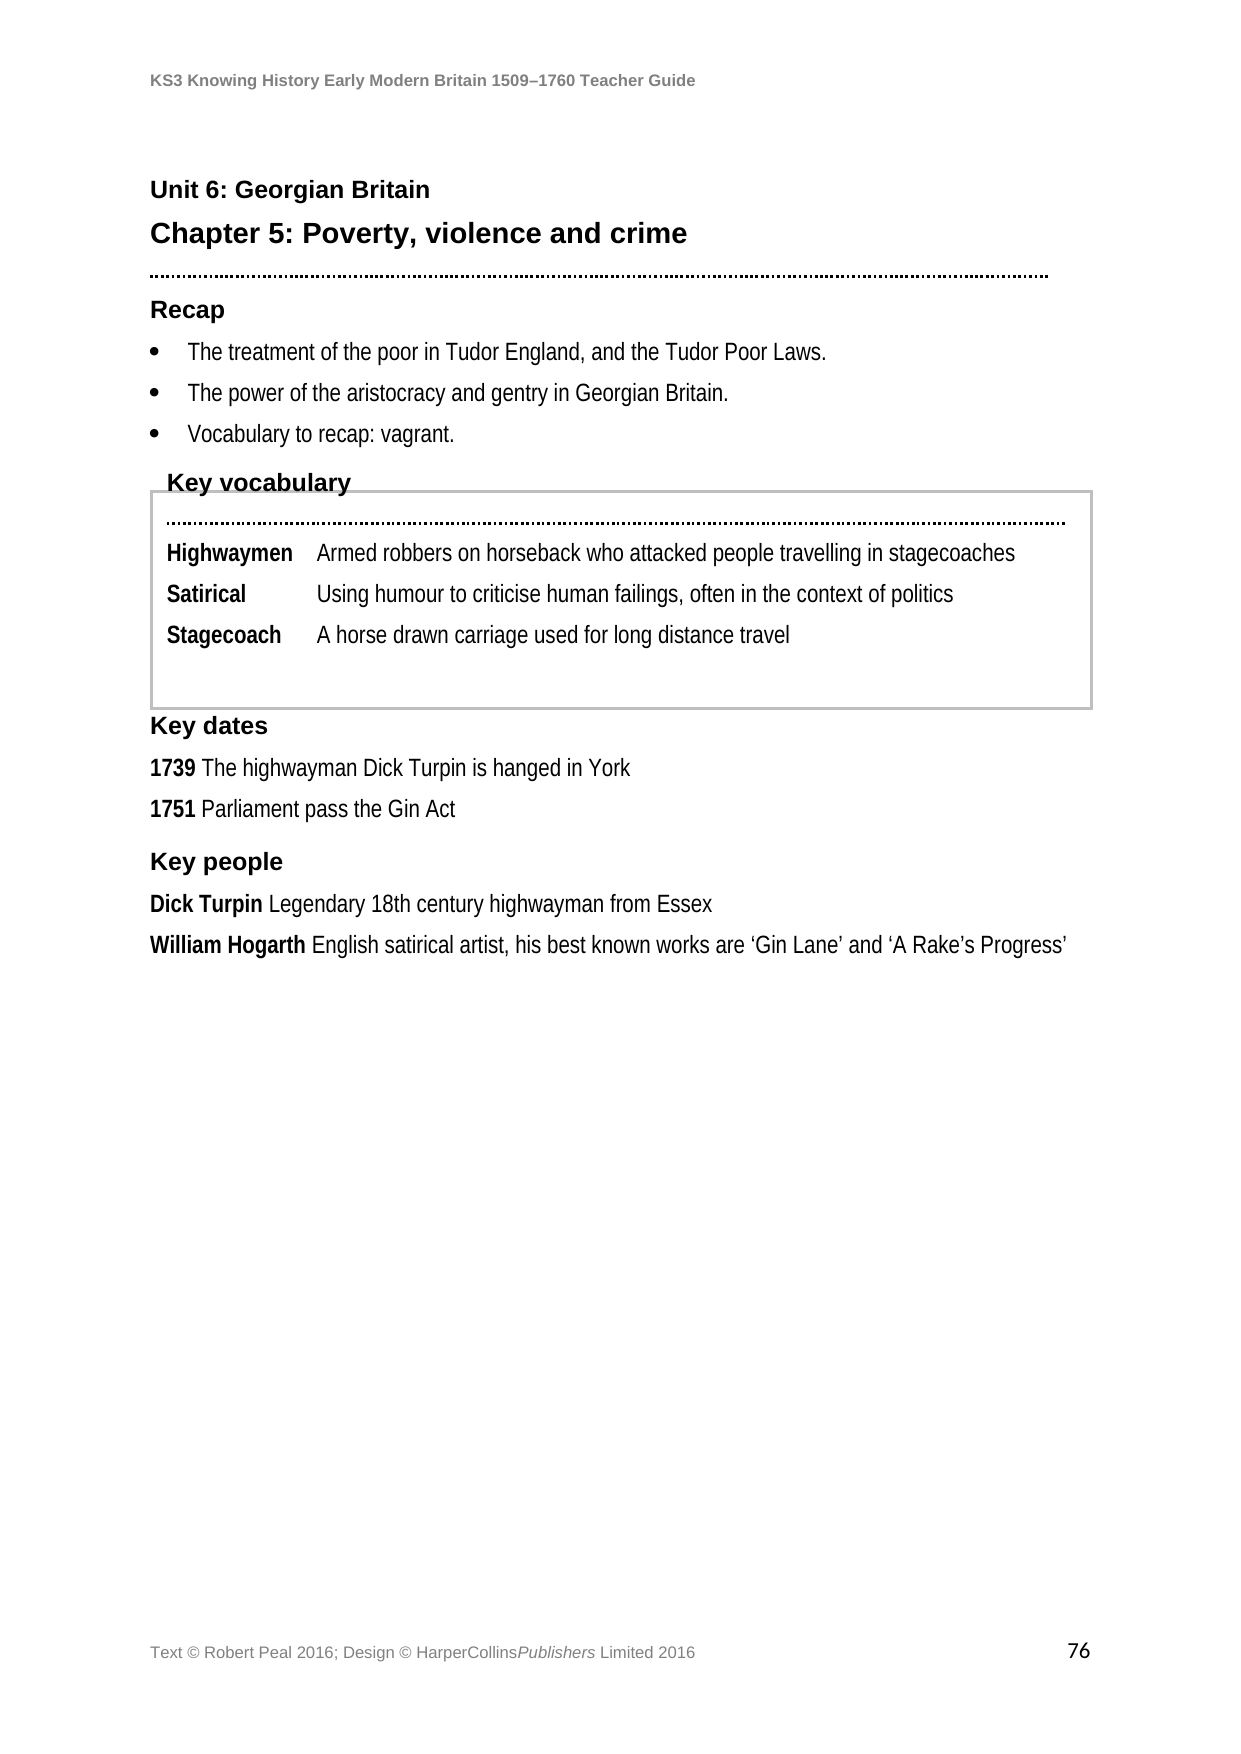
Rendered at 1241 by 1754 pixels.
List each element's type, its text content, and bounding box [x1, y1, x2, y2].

text Key people [150, 847, 1090, 876]
text Vocabulary to recap: vagrant. [150, 419, 1090, 448]
text Key dates [150, 710, 1090, 740]
text Dick Turpin Legendary 18th century highwayman from Essex [150, 889, 1090, 917]
text Key dates [150, 461, 1090, 490]
text 1739 The highwayman Dick Turpin is hanged in York [150, 753, 1090, 781]
text The power of the aristocracy and gentry in Georgian Britain. [150, 378, 1090, 407]
text Unit 6: Georgian Britain [150, 175, 1090, 204]
text Recap [150, 295, 1090, 324]
subtitle Chapter 5: Poverty, violence and crime [150, 216, 1090, 250]
text The treatment of the poor in Tudor England, and the Tudor Poor Laws. [150, 337, 1090, 365]
text William Hogarth English satirical artist, his best known works are ‘Gin Lane’ and ‘A Rake’s Progress’ [150, 930, 1090, 958]
text 1751 Parliament pass the Gin Act [150, 794, 1090, 822]
